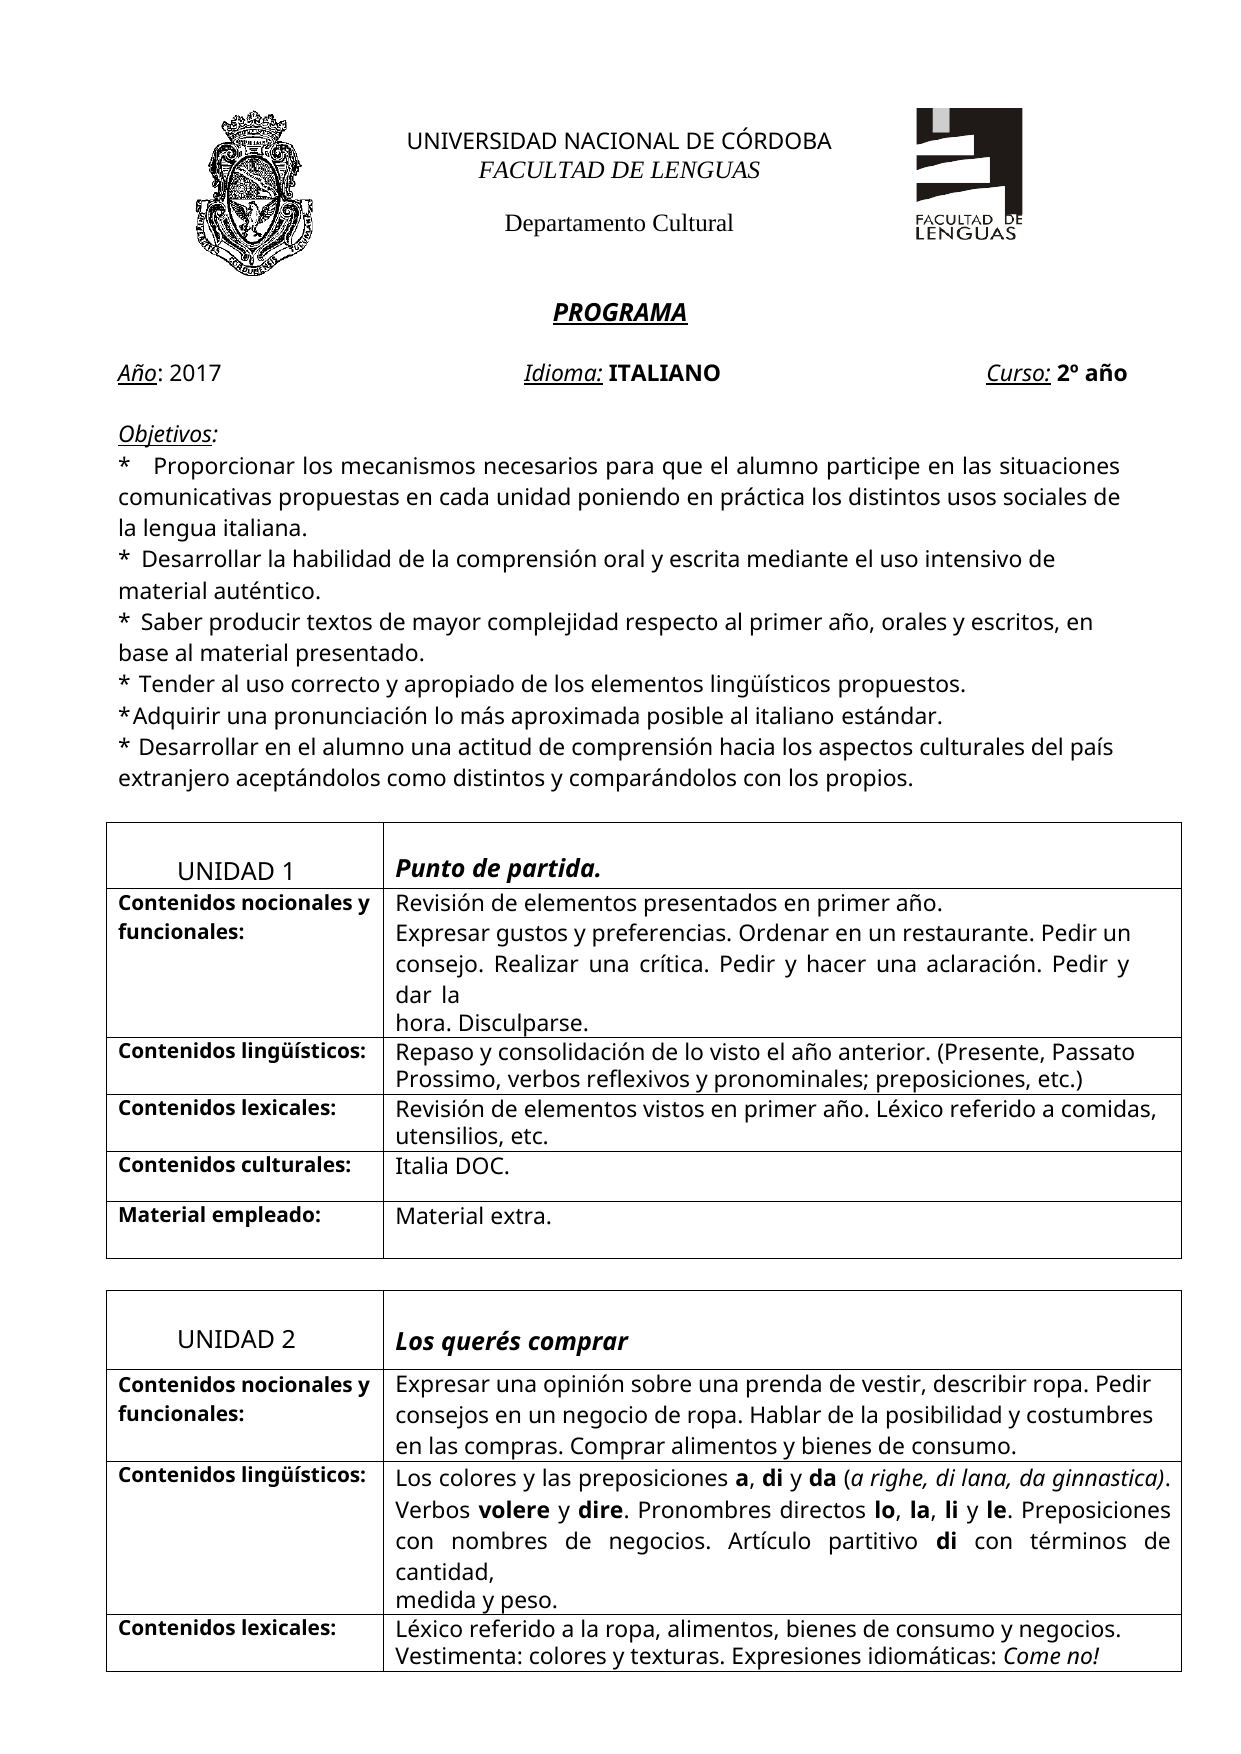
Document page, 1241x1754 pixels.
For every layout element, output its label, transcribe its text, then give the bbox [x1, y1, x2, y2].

table_cell Contenidos lingüísticos: [107, 1038, 383, 1094]
text Objetivos: [118, 418, 1194, 449]
list Tender al uso correcto y apropiado de los elementos lingüísticos propuestos. [118, 668, 1194, 699]
table_cell Revisión de elementos vistos en primer año. Léxico referido a comidas, utensilios, etc. [384, 1095, 1181, 1151]
table_cell Contenidos lingüísticos: [107, 1462, 383, 1614]
text UNIVERSIDAD NACIONAL DE CÓRDOBA [388, 127, 851, 155]
text Departamento Cultural [388, 208, 851, 236]
table_cell Contenidos lexicales: [107, 1095, 383, 1151]
list Proporcionar los mecanismos necesarios para que el alumno participe en las situaciones comunicativas propuestas en cada unidad poniendo en práctica los distintos usos sociales de la lengua italiana. [118, 449, 1122, 543]
table_header UNIDAD 1 [107, 823, 383, 887]
picture [195, 110, 313, 276]
picture [916, 108, 1023, 240]
table_header UNIDAD 2 [107, 1291, 383, 1369]
table_header Curso: 2º año [853, 361, 1142, 389]
table_cell Contenidos nocionales y funcionales: [107, 889, 383, 1037]
list Saber producir textos de mayor complejidad respecto al primer año, orales y escritos, en base al material presentado. [118, 606, 1122, 668]
table_cell Revisión de elementos presentados en primer año. Expresar gustos y preferencias. Ordenar en un restaurante. Pedir un consejo. Realizar una crítica. Pedir y hacer una aclaración. Pedir y dar la hora. Disculparse. [384, 889, 1181, 1037]
table_cell Material empleado: [107, 1202, 383, 1258]
table_cell Contenidos lexicales: [107, 1615, 383, 1671]
table_cell Contenidos culturales: [107, 1152, 383, 1201]
table_cell Contenidos nocionales y funcionales: [107, 1370, 383, 1461]
table_cell Repaso y consolidación de lo visto el año anterior. (Presente, Passato Prossimo, verbos reflexivos y pronominales; preposiciones, etc.) [384, 1038, 1181, 1094]
table_header Punto de partida. [384, 823, 1181, 887]
table_cell Expresar una opinión sobre una prenda de vestir, describir ropa. Pedir consejos en un negocio de ropa. Hablar de la posibilidad y costumbres en las compras. Comprar alimentos y bienes de consumo. [384, 1370, 1181, 1461]
list Adquirir una pronunciación lo más aproximada posible al italiano estándar. [118, 699, 1194, 731]
text PROGRAMA [388, 294, 852, 328]
table_header Año: 2017 Idioma: ITALIANO [97, 361, 853, 389]
list Desarrollar en el alumno una actitud de comprensión hacia los aspectos culturales del país extranjero aceptándolos como distintos y comparándolos con los propios. [118, 731, 1122, 793]
table_header Los querés comprar [384, 1291, 1181, 1369]
table_cell Los colores y las preposiciones a, di y da (a righe, di lana, da ginnastica). Verbos volere y dire. Pronombres directos lo, la, li y le. Preposiciones con nombres de negocios. Artículo partitivo di con términos de cantidad, medida y peso. [384, 1462, 1181, 1614]
text FACULTAD DE LENGUAS [388, 155, 851, 184]
table_cell Material extra. [384, 1202, 1181, 1258]
table_cell Italia DOC. [384, 1152, 1181, 1201]
table_cell Léxico referido a la ropa, alimentos, bienes de consumo y negocios. Vestimenta: colores y texturas. Expresiones idiomáticas: Come no! [384, 1615, 1181, 1671]
list Desarrollar la habilidad de la comprensión oral y escrita mediante el uso intensivo de material auténtico. [118, 543, 1122, 606]
